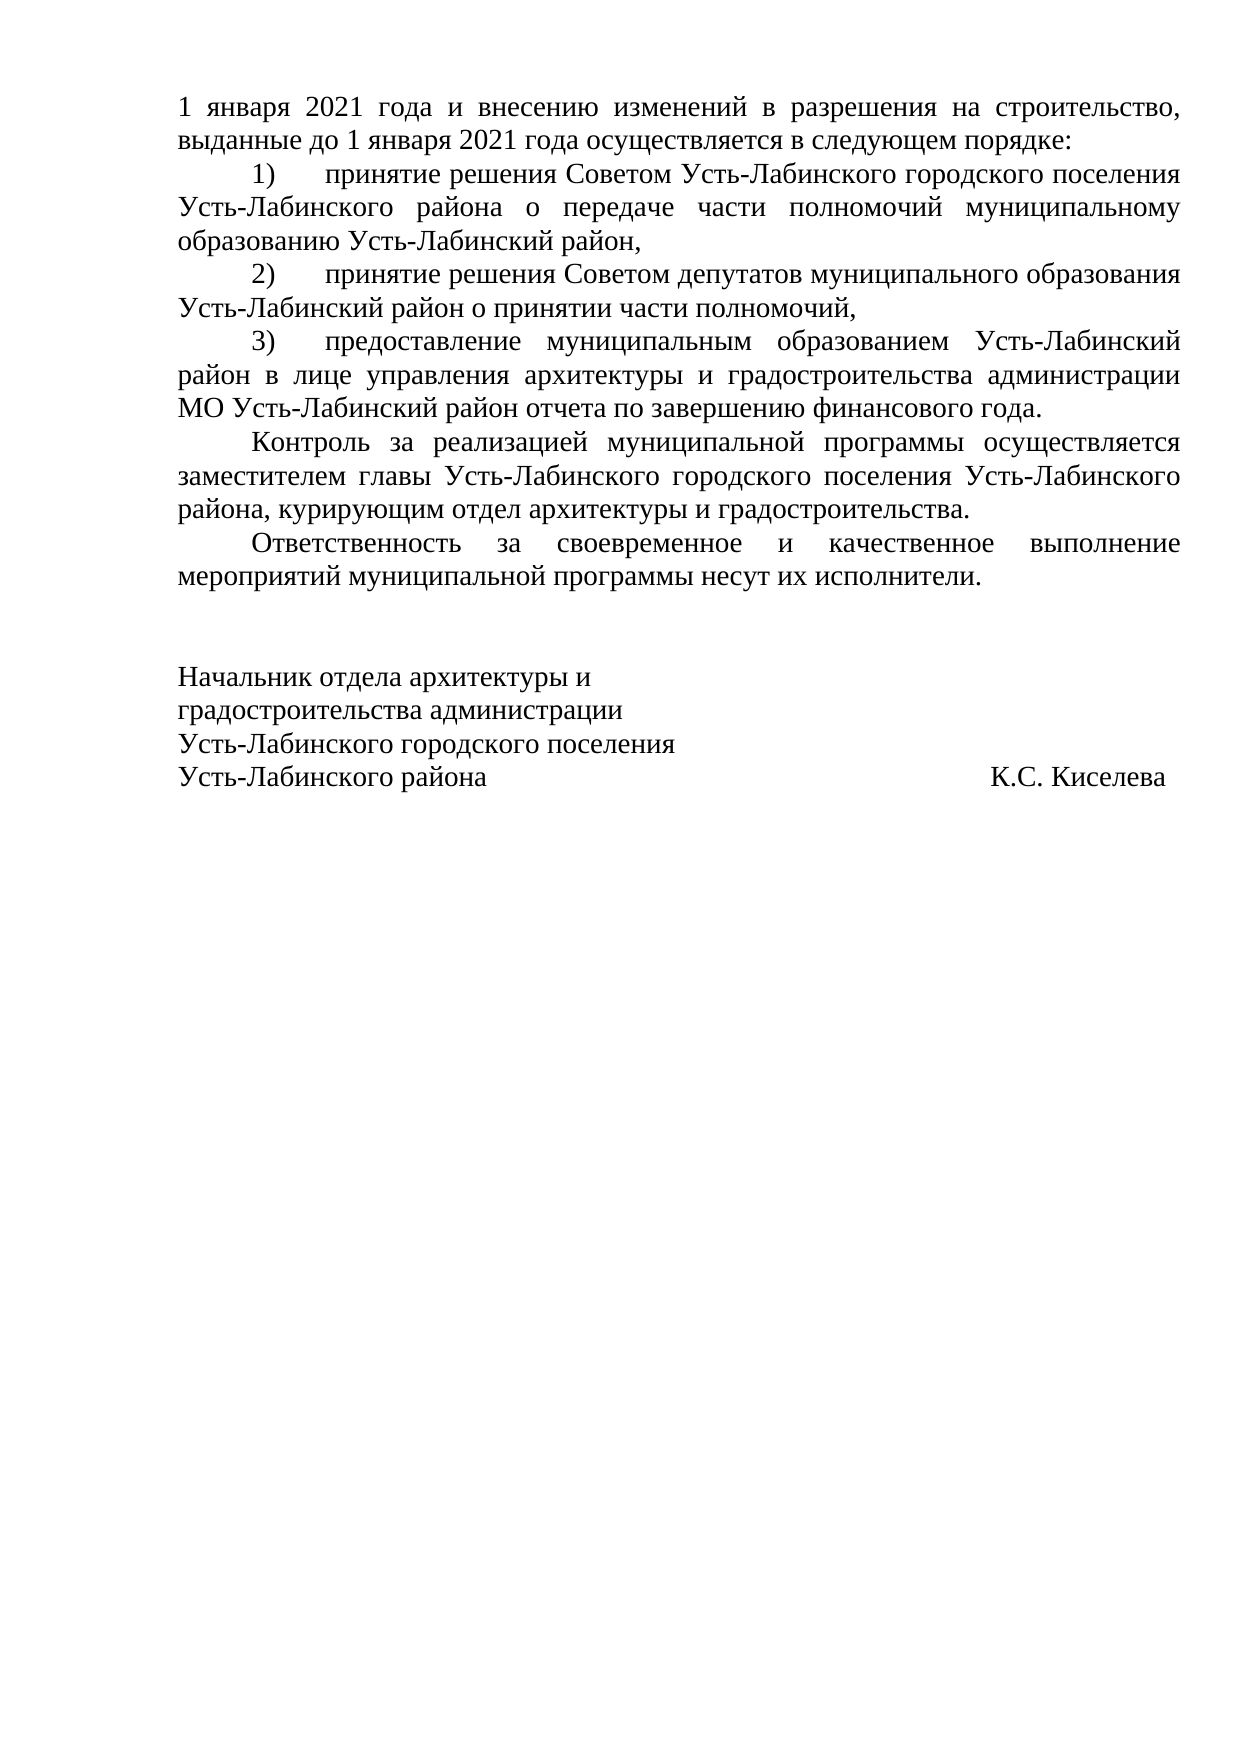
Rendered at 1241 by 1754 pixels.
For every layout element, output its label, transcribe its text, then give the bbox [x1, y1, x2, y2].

list принятие решения Советом Усть-Лабинского городского поселения Усть-Лабинского района о передаче части полномочий муниципальному образованию Усть-Лабинский район, [177, 156, 1181, 256]
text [177, 89, 1181, 156]
text Начальник отдела архитектуры и [177, 659, 1181, 692]
text градостроительства администрации [177, 692, 1181, 726]
list принятие решения Советом депутатов муниципального образования Усть-Лабинский район о принятии части полномочий, [177, 256, 1181, 323]
text Усть-Лабинского района К.С. Киселева [177, 759, 1181, 793]
text Усть-Лабинского городского поселения [177, 726, 1181, 759]
list Ответственность за своевременное и качественное выполнение мероприятий муниципальной программы несут их исполнители. [177, 525, 1181, 592]
list предоставление муниципальным образованием Усть-Лабинский район в лице управления архитектуры и градостроительства администрации МО Усть-Лабинский район отчета по завершению финансового года. [177, 323, 1181, 424]
list Контроль за реализацией муниципальной программы осуществляется заместителем главы Усть-Лабинского городского поселения Усть-Лабинского района, курирующим отдел архитектуры и градостроительства. [177, 424, 1181, 525]
